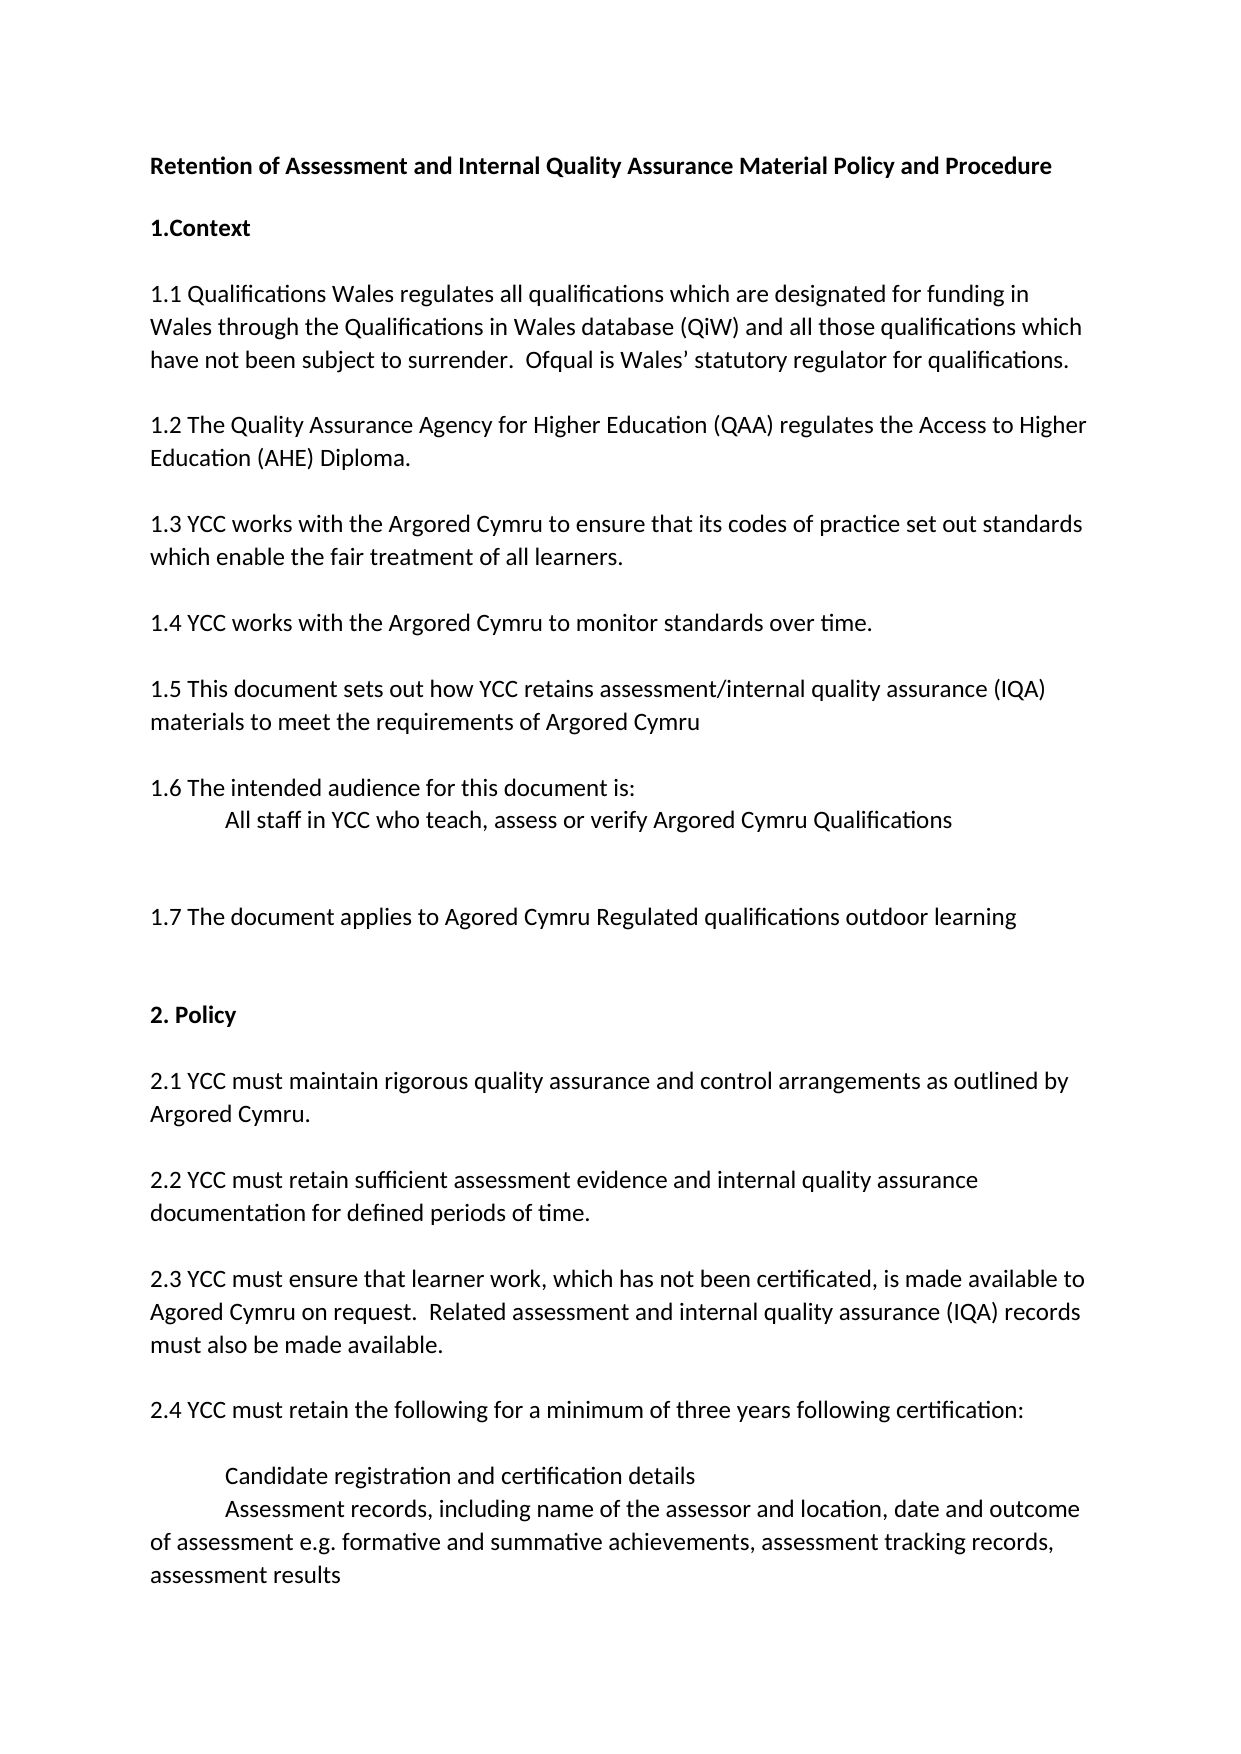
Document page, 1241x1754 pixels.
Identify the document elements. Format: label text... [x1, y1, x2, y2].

text 1.3 YCC works with the Argored Cymru to ensure that its codes of practice set out standards which enable the fair treatment of all learners. [150, 508, 1090, 572]
text Candidate registration and certification details [150, 1460, 1090, 1491]
text 1.4 YCC works with the Argored Cymru to monitor standards over time. [150, 607, 1090, 638]
text 1.2 The Quality Assurance Agency for Higher Education (QAA) regulates the Access to Higher Education (AHE) Diploma. [150, 409, 1090, 473]
text 2.2 YCC must retain sufficient assessment evidence and internal quality assurance documentation for defined periods of time. [150, 1164, 1090, 1228]
text 1.5 This document sets out how YCC retains assessment/internal quality assurance (IQA) materials to meet the requirements of Argored Cymru [150, 673, 1090, 736]
text 1.Context [150, 212, 1090, 243]
text Retention of Assessment and Internal Quality Assurance Material Policy and Procedure [150, 150, 1090, 181]
text 1.7 The document applies to Agored Cymru Regulated qualifications outdoor learning [150, 901, 1090, 931]
text Assessment records, including name of the assessor and location, date and outcome of assessment e.g. formative and summative achievements, assessment tracking records, assessment results [150, 1493, 1090, 1590]
text 2. Policy [150, 999, 1090, 1030]
text 2.1 YCC must maintain rigorous quality assurance and control arrangements as outlined by Argored Cymru. [150, 1065, 1090, 1129]
text 2.4 YCC must retain the following for a minimum of three years following certification: [150, 1394, 1090, 1425]
text 2.3 YCC must ensure that learner work, which has not been certificated, is made available to Agored Cymru on request. Related assessment and internal quality assurance (IQA) records must also be made available. [150, 1263, 1090, 1359]
text 1.6 The intended audience for this document is: [150, 772, 1090, 802]
text 1.1 Qualifications Wales regulates all qualifications which are designated for funding in Wales through the Qualifications in Wales database (QiW) and all those qualifications which have not been subject to surrender. Ofqual is Wales’ statutory regulator for qualifications. [150, 278, 1090, 374]
text All staff in YCC who teach, assess or verify Argored Cymru Qualifications [150, 804, 1090, 835]
